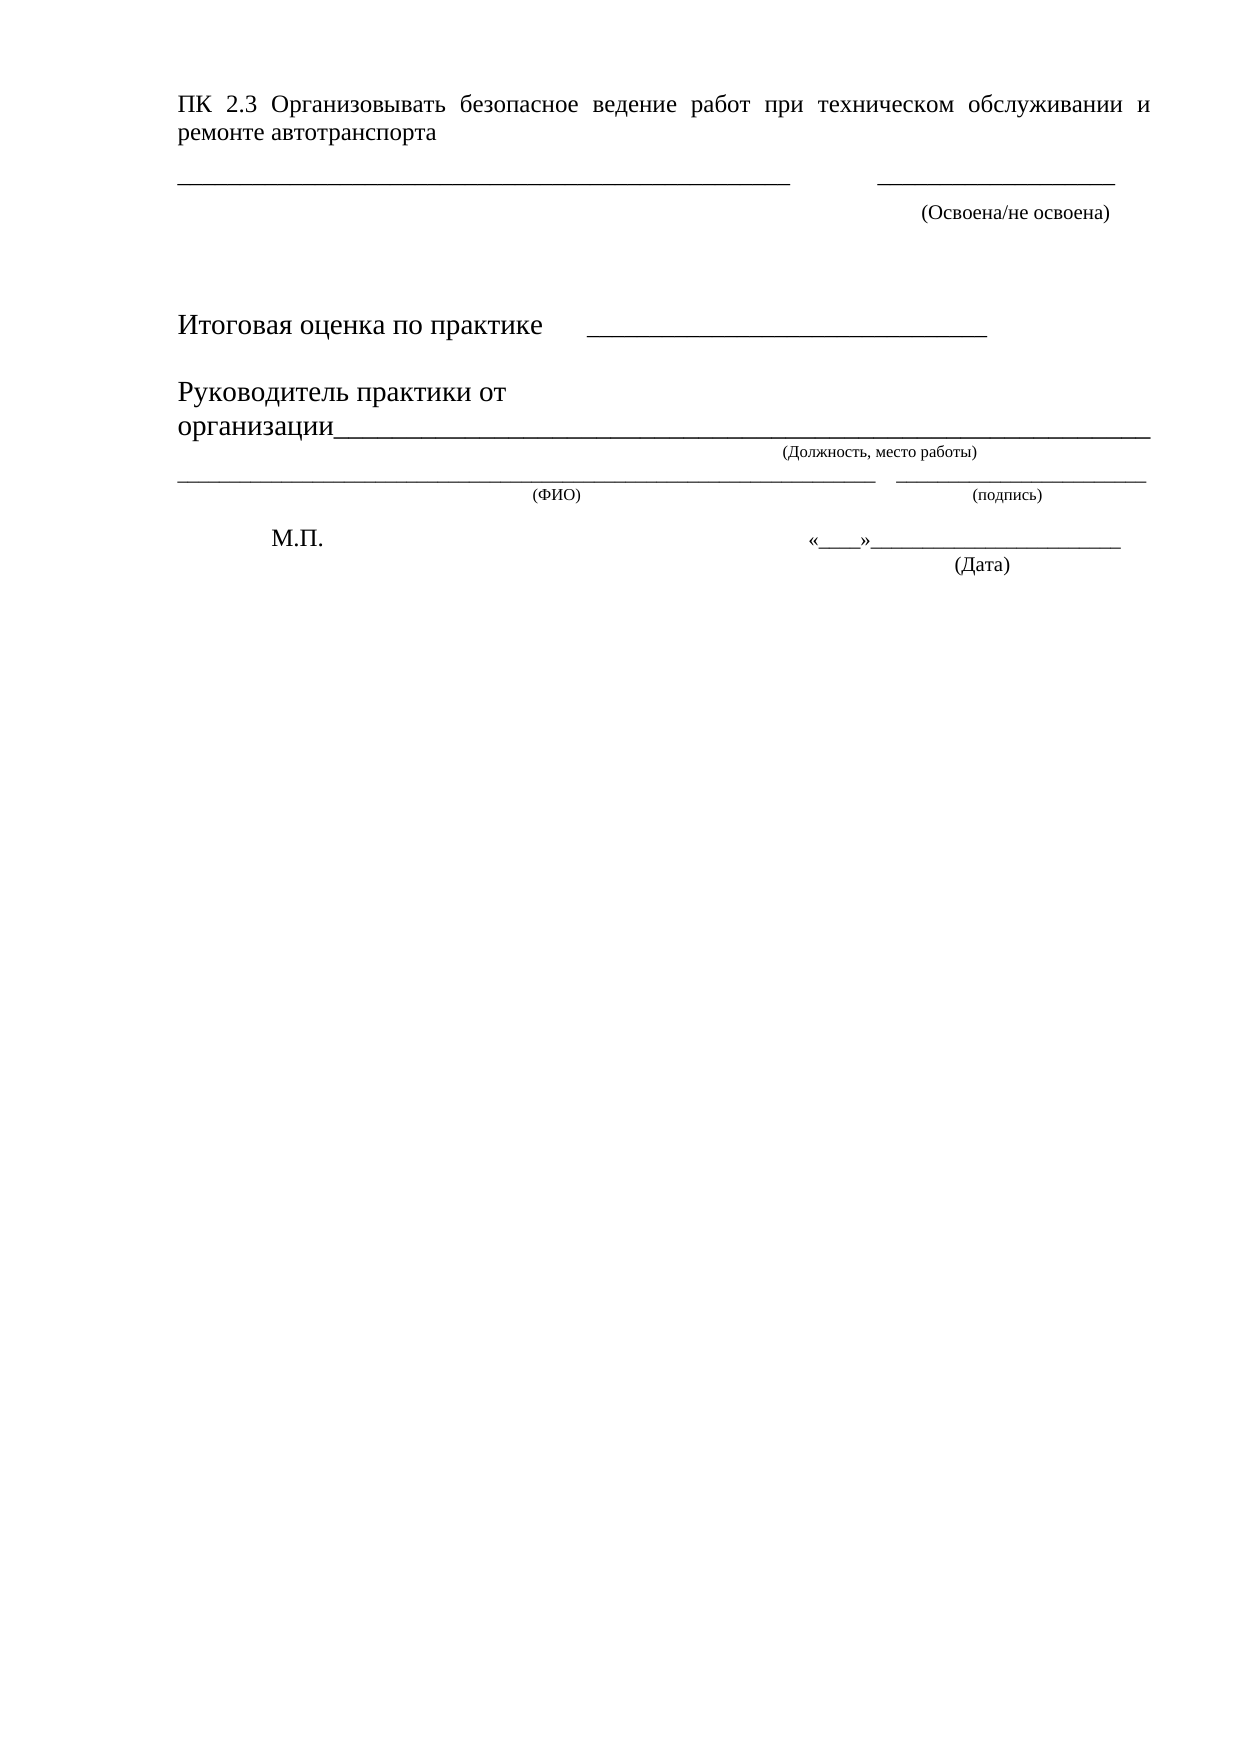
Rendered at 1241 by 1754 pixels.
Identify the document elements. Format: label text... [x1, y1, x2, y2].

text (Дата) [177, 552, 1152, 576]
text (Должность, место работы) ___________________________________________________________________ ________________________ [177, 442, 1152, 485]
text (Освоена/не освоена) [177, 200, 1152, 224]
text Итоговая оценка по практике ________________________________ [177, 307, 1152, 341]
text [177, 159, 1152, 187]
text М.П. «____»________________________ [177, 523, 1152, 552]
text Руководитель практики от организации________________________________________________________ [177, 374, 1152, 442]
text (ФИО) (подпись) [177, 485, 1152, 504]
text ПК 2.3 Организовывать безопасное ведение работ при техническом обслуживании и ремонте автотранспорта [177, 89, 1152, 146]
